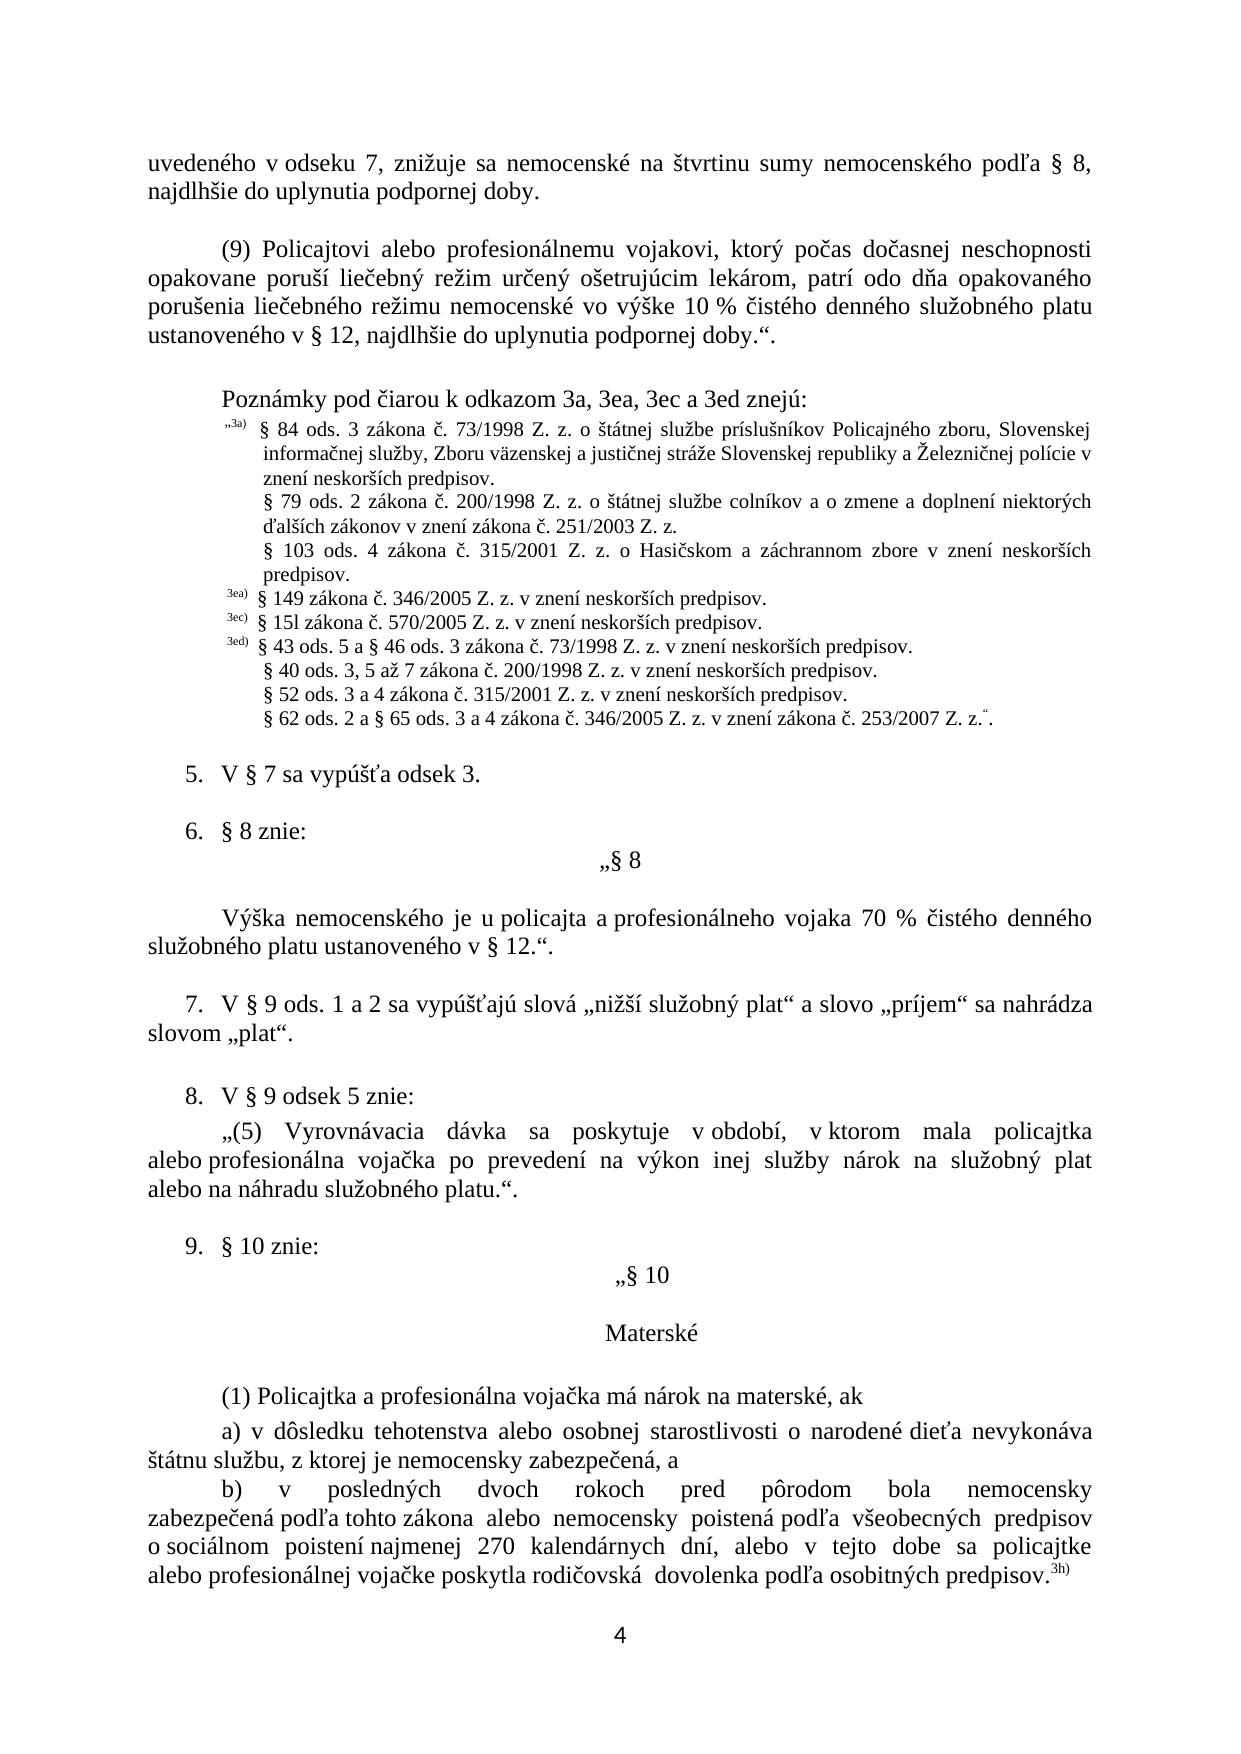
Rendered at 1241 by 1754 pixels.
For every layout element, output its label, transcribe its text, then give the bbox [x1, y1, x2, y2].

text § 103 ods. 4 zákona č. 315/2001 Z. z. o Hasičskom a záchrannom zbore v znení neskorších predpisov. [263, 538, 1093, 586]
list V § 9 ods. 1 a 2 sa vypúšťajú slová „nižší služobný plat“ a slovo „príjem“ sa nahrádza slovom „plat“. [148, 989, 1093, 1046]
text 3ec) § 15l zákona č. 570/2005 Z. z. v znení neskorších predpisov. [171, 610, 1093, 634]
text Poznámky pod čiarou k odkazom 3a, 3ea, 3ec a 3ed znejú: [148, 384, 1093, 413]
text 3ed) § 43 ods. 5 a § 46 ods. 3 zákona č. 73/1998 Z. z. v znení neskorších predpisov. [171, 634, 1093, 658]
text 3ea) § 149 zákona č. 346/2005 Z. z. v znení neskorších predpisov. [171, 586, 1093, 610]
text § 40 ods. 3, 5 až 7 zákona č. 200/1998 Z. z. v znení neskorších predpisov. [263, 658, 1093, 682]
text (1) Policajtka a profesionálna vojačka má nárok na materské, ak [148, 1381, 1093, 1410]
text b) v posledných dvoch rokoch pred pôrodom bola nemocensky zabezpečená podľa tohto zákona alebo nemocensky poistená podľa všeobecných predpisov o sociálnom poistení najmenej 270 kalendárnych dní, alebo v tejto dobe sa policajtke alebo profesionálnej vojačke poskytla rodičovská dovolenka podľa osobitných predpisov.3h) [148, 1474, 1093, 1589]
text a) v dôsledku tehotenstva alebo osobnej starostlivosti o narodené dieťa nevykonáva štátnu službu, z ktorej je nemocensky zabezpečená, a [148, 1416, 1093, 1474]
text Materské [191, 1318, 1093, 1346]
list V § 9 odsek 5 znie: [148, 1081, 1093, 1110]
text „3a) § 84 ods. 3 zákona č. 73/1998 Z. z. o štátnej službe príslušníkov Policajného zboru, Slovenskej informačnej služby, Zboru väzenskej a justičnej stráže Slovenskej republiky a Železničnej polície v znení neskorších predpisov. [224, 413, 1093, 489]
list § 10 znie: [148, 1231, 1093, 1260]
text § 52 ods. 3 a 4 zákona č. 315/2001 Z. z. v znení neskorších predpisov. [263, 682, 1093, 706]
text „§ 8 [148, 845, 1093, 874]
text „§ 10 [191, 1260, 1093, 1289]
text Výška nemocenského je u policajta a profesionálneho vojaka 70 % čistého denného služobného platu ustanoveného v § 12.“. [148, 903, 1093, 960]
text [148, 148, 1093, 205]
list § 8 znie: [185, 816, 1093, 845]
text § 62 ods. 2 a § 65 ods. 3 a 4 zákona č. 346/2005 Z. z. v znení zákona č. 253/2007 Z. z.“. [148, 706, 1093, 730]
text „(5) Vyrovnávacia dávka sa poskytuje v období, v ktorom mala policajtka alebo profesionálna vojačka po prevedení na výkon inej služby nárok na služobný plat alebo na náhradu služobného platu.“. [148, 1116, 1093, 1203]
text (9) Policajtovi alebo profesionálnemu vojakovi, ktorý počas dočasnej neschopnosti opakovane poruší liečebný režim určený ošetrujúcim lekárom, patrí odo dňa opakovaného porušenia liečebného režimu nemocenské vo výške 10 % čistého denného služobného platu ustanoveného v § 12, najdlhšie do uplynutia podpornej doby.“. [148, 234, 1093, 349]
list V § 7 sa vypúšťa odsek 3. [185, 759, 1093, 788]
text § 79 ods. 2 zákona č. 200/1998 Z. z. o štátnej službe colníkov a o zmene a doplnení niektorých ďalších zákonov v znení zákona č. 251/2003 Z. z. [263, 489, 1093, 538]
